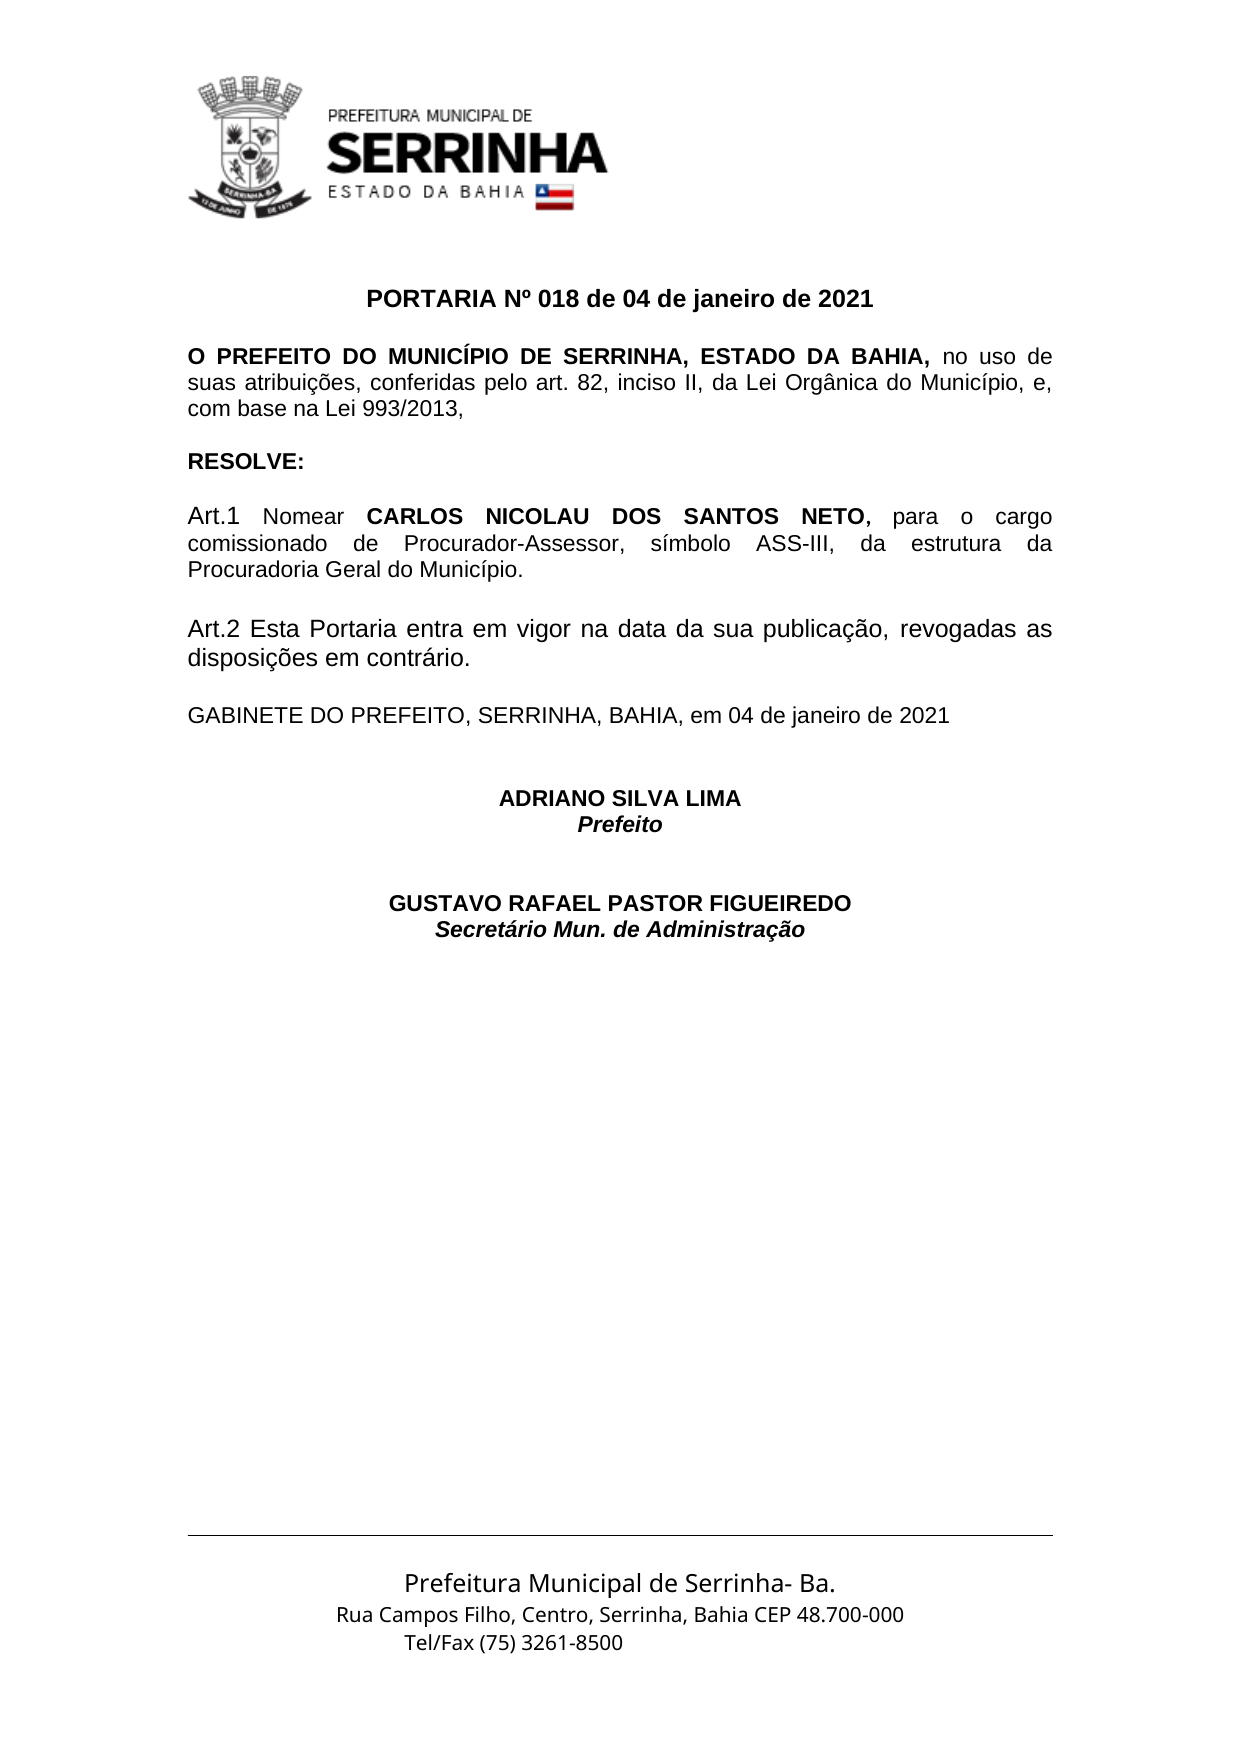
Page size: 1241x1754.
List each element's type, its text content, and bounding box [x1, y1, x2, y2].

text RESOLVE: [187, 448, 1053, 474]
text GABINETE DO PREFEITO, SERRINHA, BAHIA, em 04 de janeiro de 2021 [187, 702, 1053, 728]
text Art.2 Esta Portaria entra em vigor na data da sua publicação, revogadas as disposições em contrário. [187, 614, 1053, 671]
text PORTARIA Nº 018 de 04 de janeiro de 2021 [187, 284, 1053, 312]
text Secretário Mun. de Administração [187, 916, 1053, 943]
text Prefeito [187, 811, 1053, 837]
text O PREFEITO DO MUNICÍPIO DE SERRINHA, ESTADO DA BAHIA, no uso de suas atribuições, conferidas pelo art. 82, inciso II, da Lei Orgânica do Município, e, com base na Lei 993/2013, [187, 343, 1053, 422]
text GUSTAVO RAFAEL PASTOR FIGUEIREDO [187, 890, 1053, 916]
text ADRIANO SILVA LIMA [187, 784, 1053, 811]
picture [187, 73, 609, 222]
text Art.1 Nomear CARLOS NICOLAU DOS SANTOS NETO, para o cargo comissionado de Procurador-Assessor, símbolo ASS-III, da estrutura da Procuradoria Geral do Município. [187, 501, 1053, 583]
